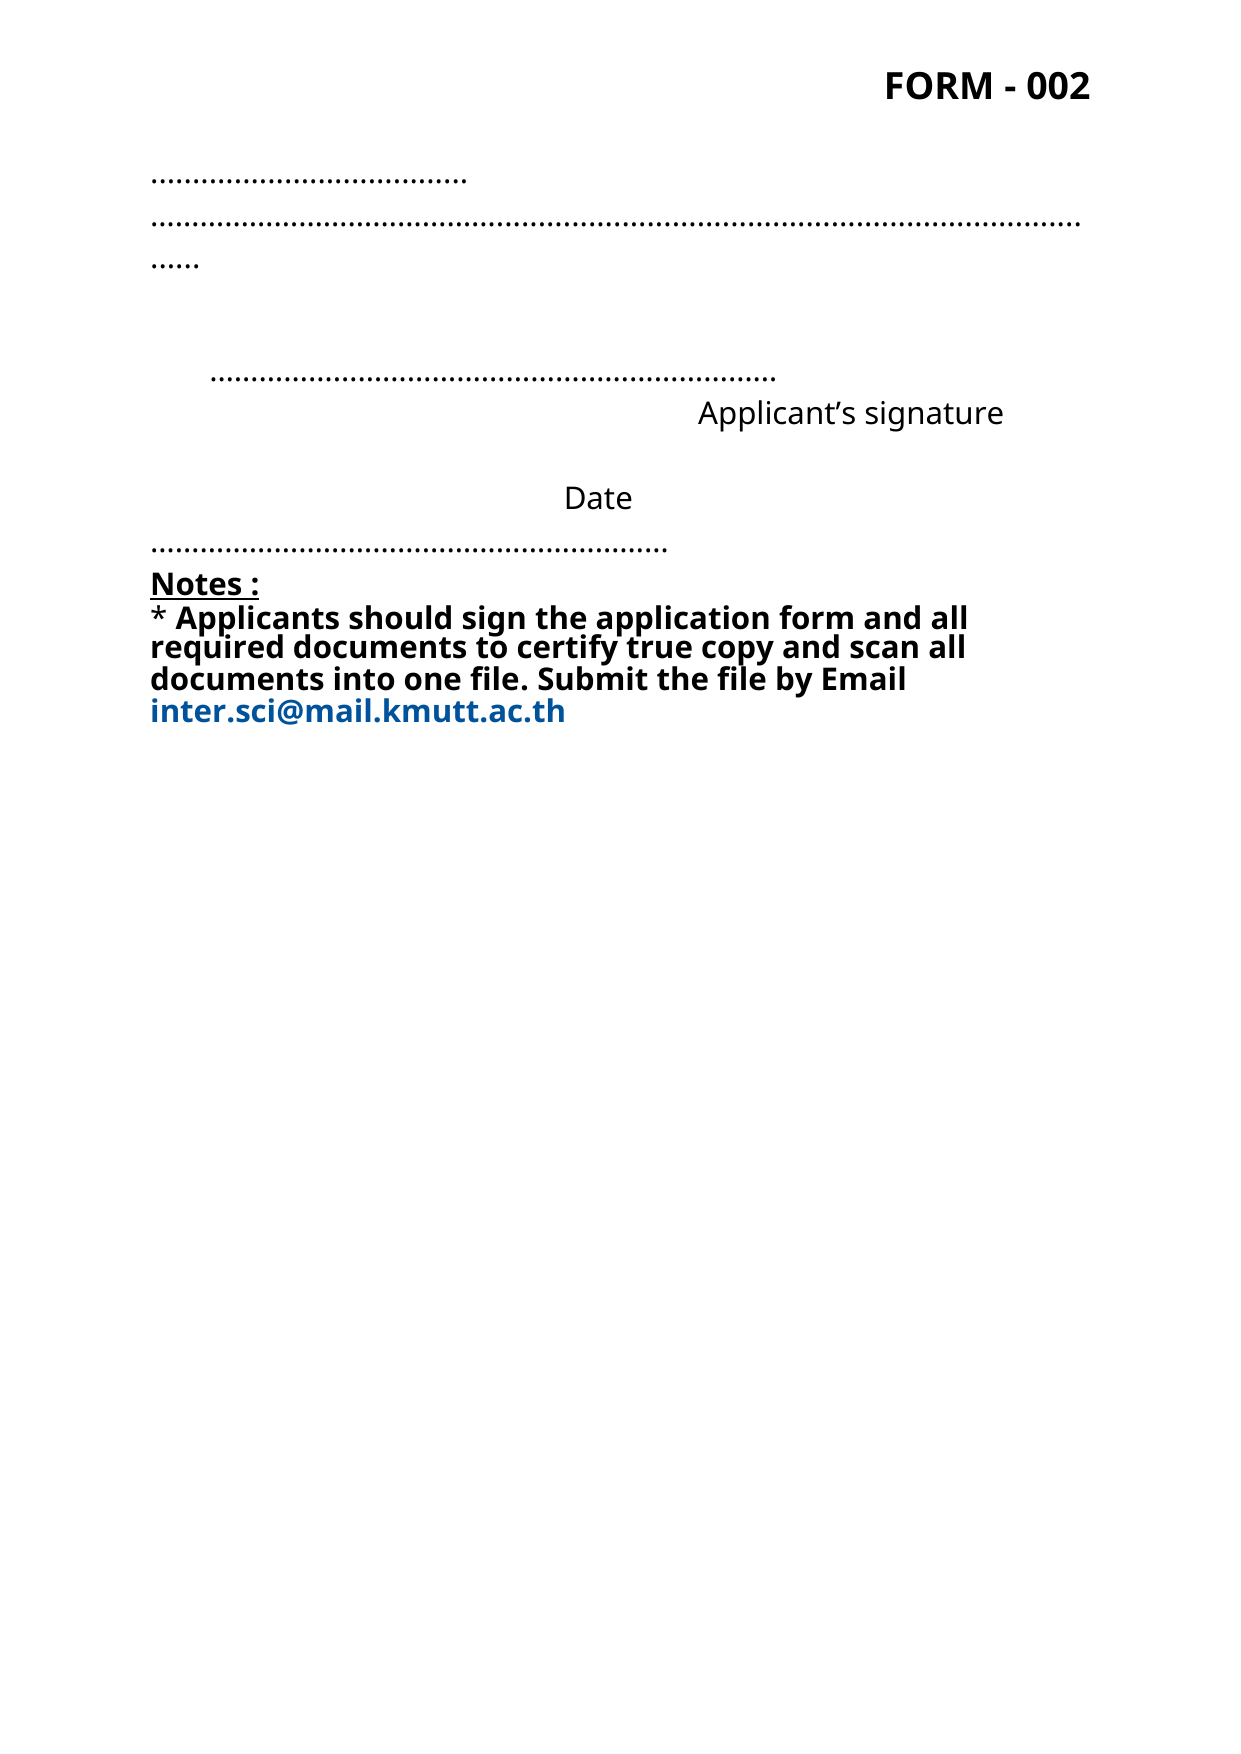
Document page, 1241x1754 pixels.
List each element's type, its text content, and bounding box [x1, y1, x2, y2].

text Applicant’s signature [150, 391, 1090, 434]
text Date ……………………………………………………… [150, 476, 1090, 561]
text * Applicants should sign the application form and all required documents to certify true copy and scan all documents into one file. Submit the file by Email inter.sci@mail.kmutt.ac.th [150, 604, 1090, 732]
text …………………………………………………………… [150, 320, 1090, 391]
text Notes : [150, 561, 1090, 604]
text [150, 150, 1090, 278]
